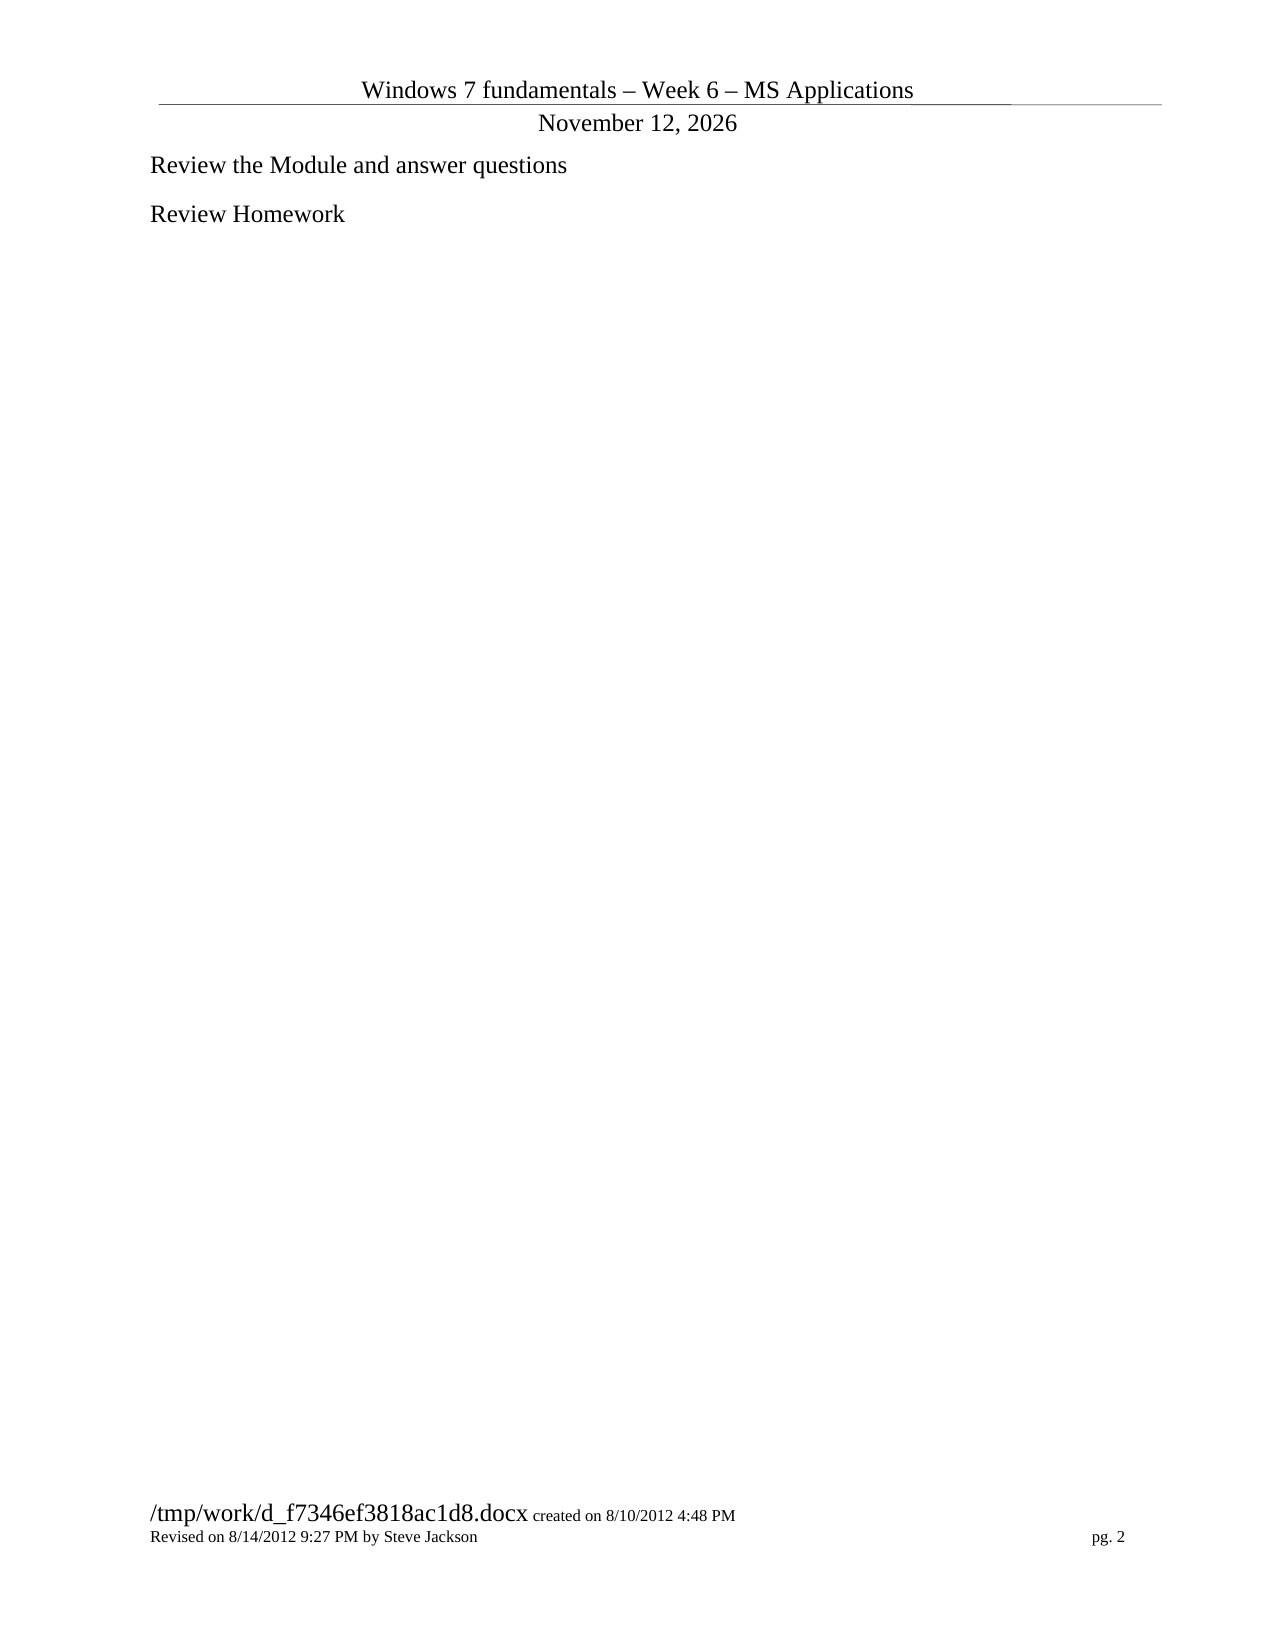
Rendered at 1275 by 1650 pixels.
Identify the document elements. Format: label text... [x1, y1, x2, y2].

text Review the Module and answer questions [150, 150, 1125, 179]
text Review Homework [150, 199, 1125, 228]
